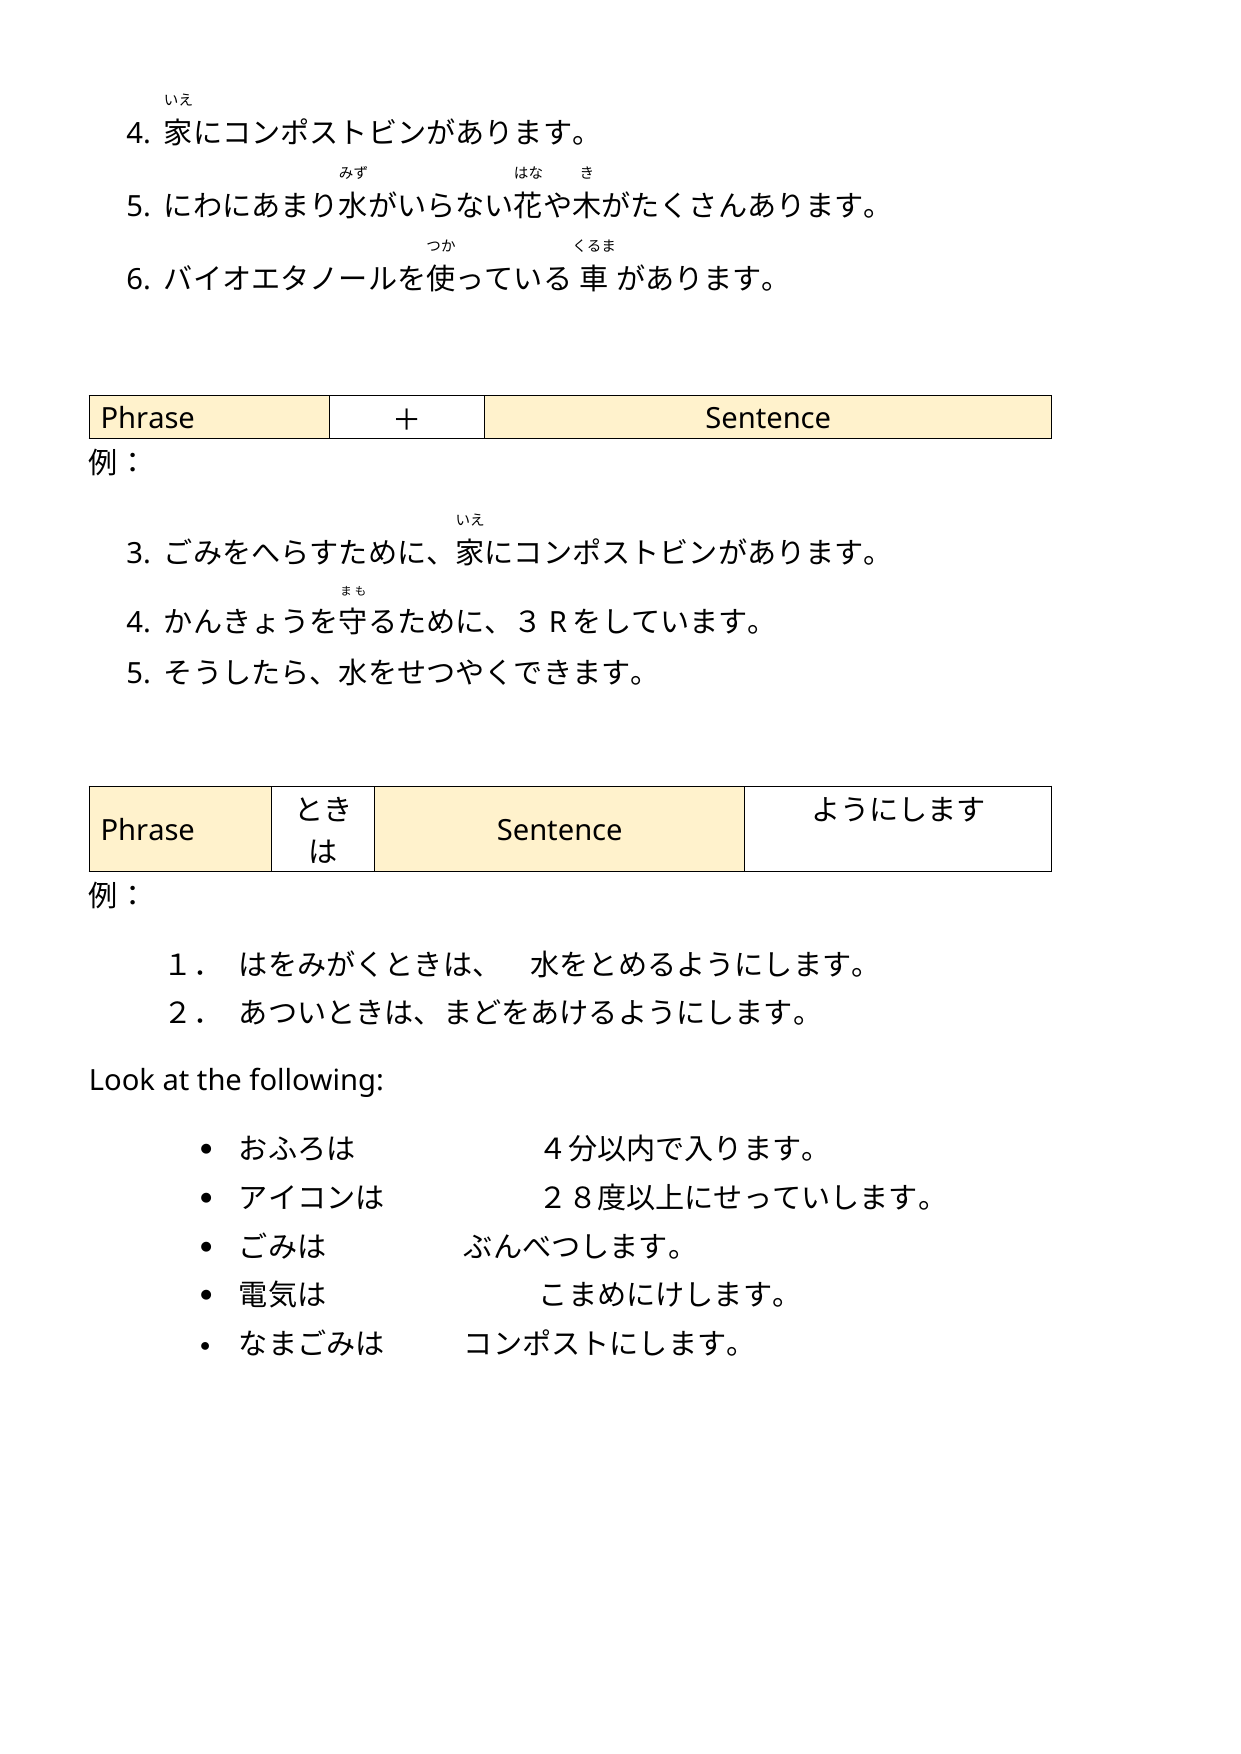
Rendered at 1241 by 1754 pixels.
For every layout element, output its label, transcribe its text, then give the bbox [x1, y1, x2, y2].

list なまごみは コンポストにします。 [201, 1321, 1152, 1363]
table_header ＋ [330, 396, 484, 438]
list ごみをへらすために、にコンポストビンがあります。 [126, 509, 1152, 572]
list かんきょうをるために、３Rをしています。 [126, 582, 1152, 641]
text 例： [89, 439, 1152, 482]
list アイコンは ２８度以上にせっていします。 [201, 1174, 1152, 1217]
table_header Sentence [375, 787, 744, 871]
list はをみがくときは、 水をとめるようにします。 [164, 942, 1152, 984]
table_header ときは [272, 787, 374, 871]
list ごみは ぶんべつします。 [201, 1223, 1152, 1266]
table_header Phrase [90, 787, 271, 871]
table_header Phrase [90, 396, 329, 438]
text Look at the following: [89, 1059, 1152, 1099]
list にコンポストビンがあります。 [126, 89, 1152, 152]
list あついときは、まどをあけるようにします。 [164, 990, 1152, 1032]
list にわにあまりがいらないやがたくさんあります。 [126, 162, 1152, 225]
table_header ようにします [745, 787, 1051, 871]
list バイオエタノールをっているがあります。 [126, 235, 1152, 298]
text 例： [89, 872, 1152, 914]
table_header Sentence [485, 396, 1051, 438]
list そうしたら、水をせつやくできます。 [126, 649, 1152, 692]
list 電気は こまめにけします。 [201, 1272, 1152, 1314]
list おふろは ４分以内で入ります。 [201, 1126, 1152, 1168]
